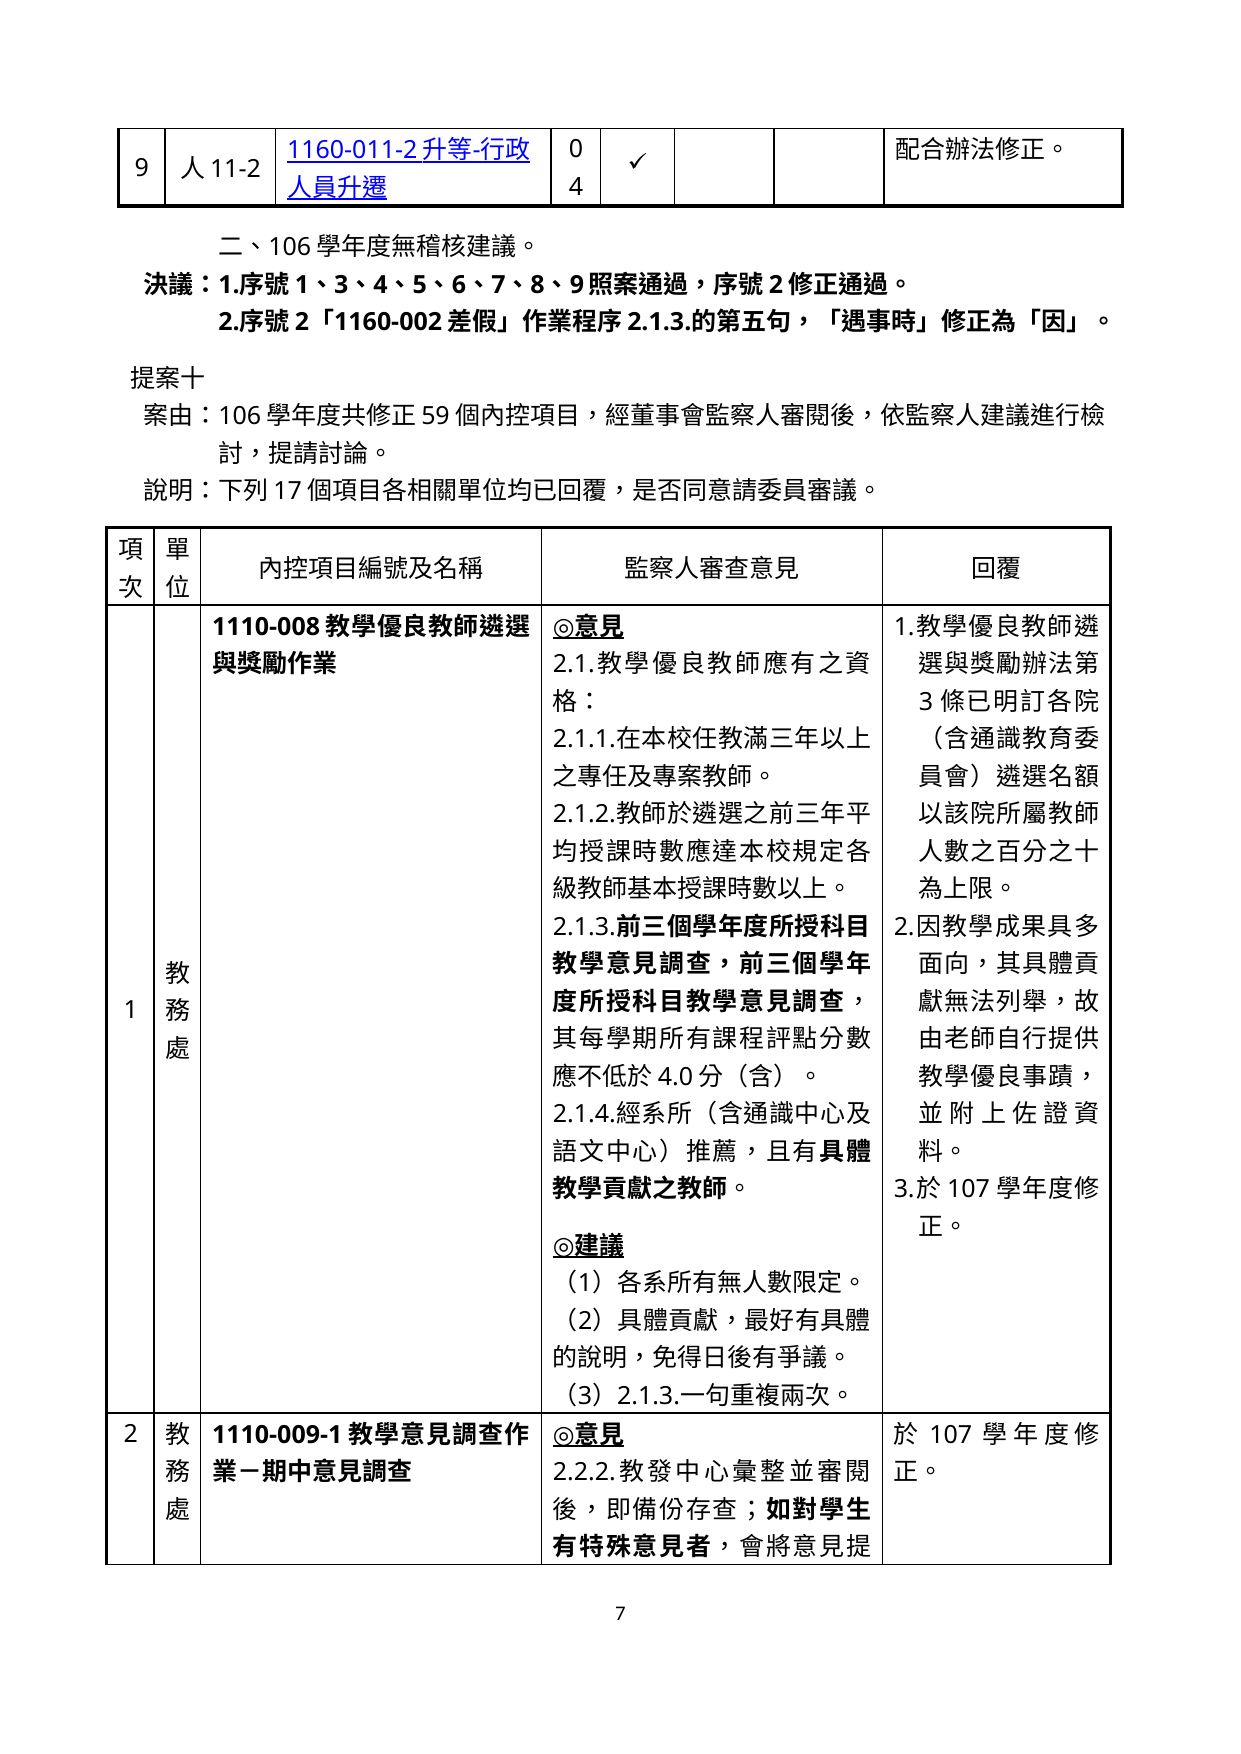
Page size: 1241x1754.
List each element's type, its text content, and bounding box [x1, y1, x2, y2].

table_cell 9 [120, 129, 164, 204]
table_cell 教務處 [155, 1414, 200, 1564]
table_header 內控項目編號及名稱 [201, 529, 541, 604]
table_cell [601, 129, 674, 204]
table_header 監察人審查意見 [542, 529, 882, 604]
table_header 單位 [155, 529, 200, 604]
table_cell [201, 1414, 541, 1564]
table_cell 04 [552, 129, 600, 204]
text 決議：1.序號1、3、4、5、6、7、8、9照案通過，序號2修正通過。 [143, 264, 1122, 301]
table_cell 1110-008教學優良教師遴選與獎勵作業 [201, 606, 541, 1412]
text 二、106學年度無稽核建議。 [218, 226, 1122, 264]
table_cell 1 [108, 606, 153, 1412]
table_cell 於107學年度修正。 [883, 1414, 1109, 1564]
text 提案十 [131, 357, 1122, 395]
table_cell 配合辦法修正。 [885, 129, 1121, 204]
text 案由：106學年度共修正59個內控項目，經董事會監察人審閱後，依監察人建議進行檢討，提請討論。 [143, 395, 1122, 470]
table_cell [675, 129, 773, 204]
table_cell 2 [108, 1414, 153, 1564]
text 說明：下列17個項目各相關單位均已回覆，是否同意請委員審議。 [143, 470, 1122, 507]
table_cell 1.教學優良教師遴選與獎勵辦法第3條已明訂各院（含通識教育委員會）遴選名額以該院所屬教師人數之百分之十為上限。 2.因教學成果具多面向，其具體貢獻無法列舉，故由老師自行提供教學優良事蹟，並附上佐證資料。 3.於107學年度修正。 [883, 606, 1109, 1412]
table_cell 1160-011-2升等-行政人員升遷 [276, 129, 550, 204]
table_cell 教務處 [155, 606, 200, 1412]
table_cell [542, 1414, 882, 1564]
table_cell [775, 129, 883, 204]
table_cell ◎意見 2.1.教學優良教師應有之資格： .在本校任教滿三年以上之專任及專案教師。 .教師於遴選之前三年平均授課時數應達本校規定各級教師基本授課時數以上。 .前三個學年度所授科目教學意見調查，前三個學年度所授科目教學意見調查，其每學期所有課程評點分數應不低於4.0分（含）。 2.1.4.經系所（含通識中心及語文中心）推薦，且有具體教學貢獻之教師。 ◎建議 （1）各系所有無人數限定。 （2）具體貢獻，最好有具體的說明，免得日後有爭議。 （3）2.1.3.一句重複兩次。 [542, 606, 882, 1412]
table_header 回覆 [883, 529, 1109, 604]
table_cell 人11-2 [166, 129, 275, 204]
table_header 項次 [108, 529, 153, 604]
text 2.序號2「1160-002差假」作業程序2.1.3.的第五句，「遇事時」修正為「因」。 [218, 301, 1122, 339]
